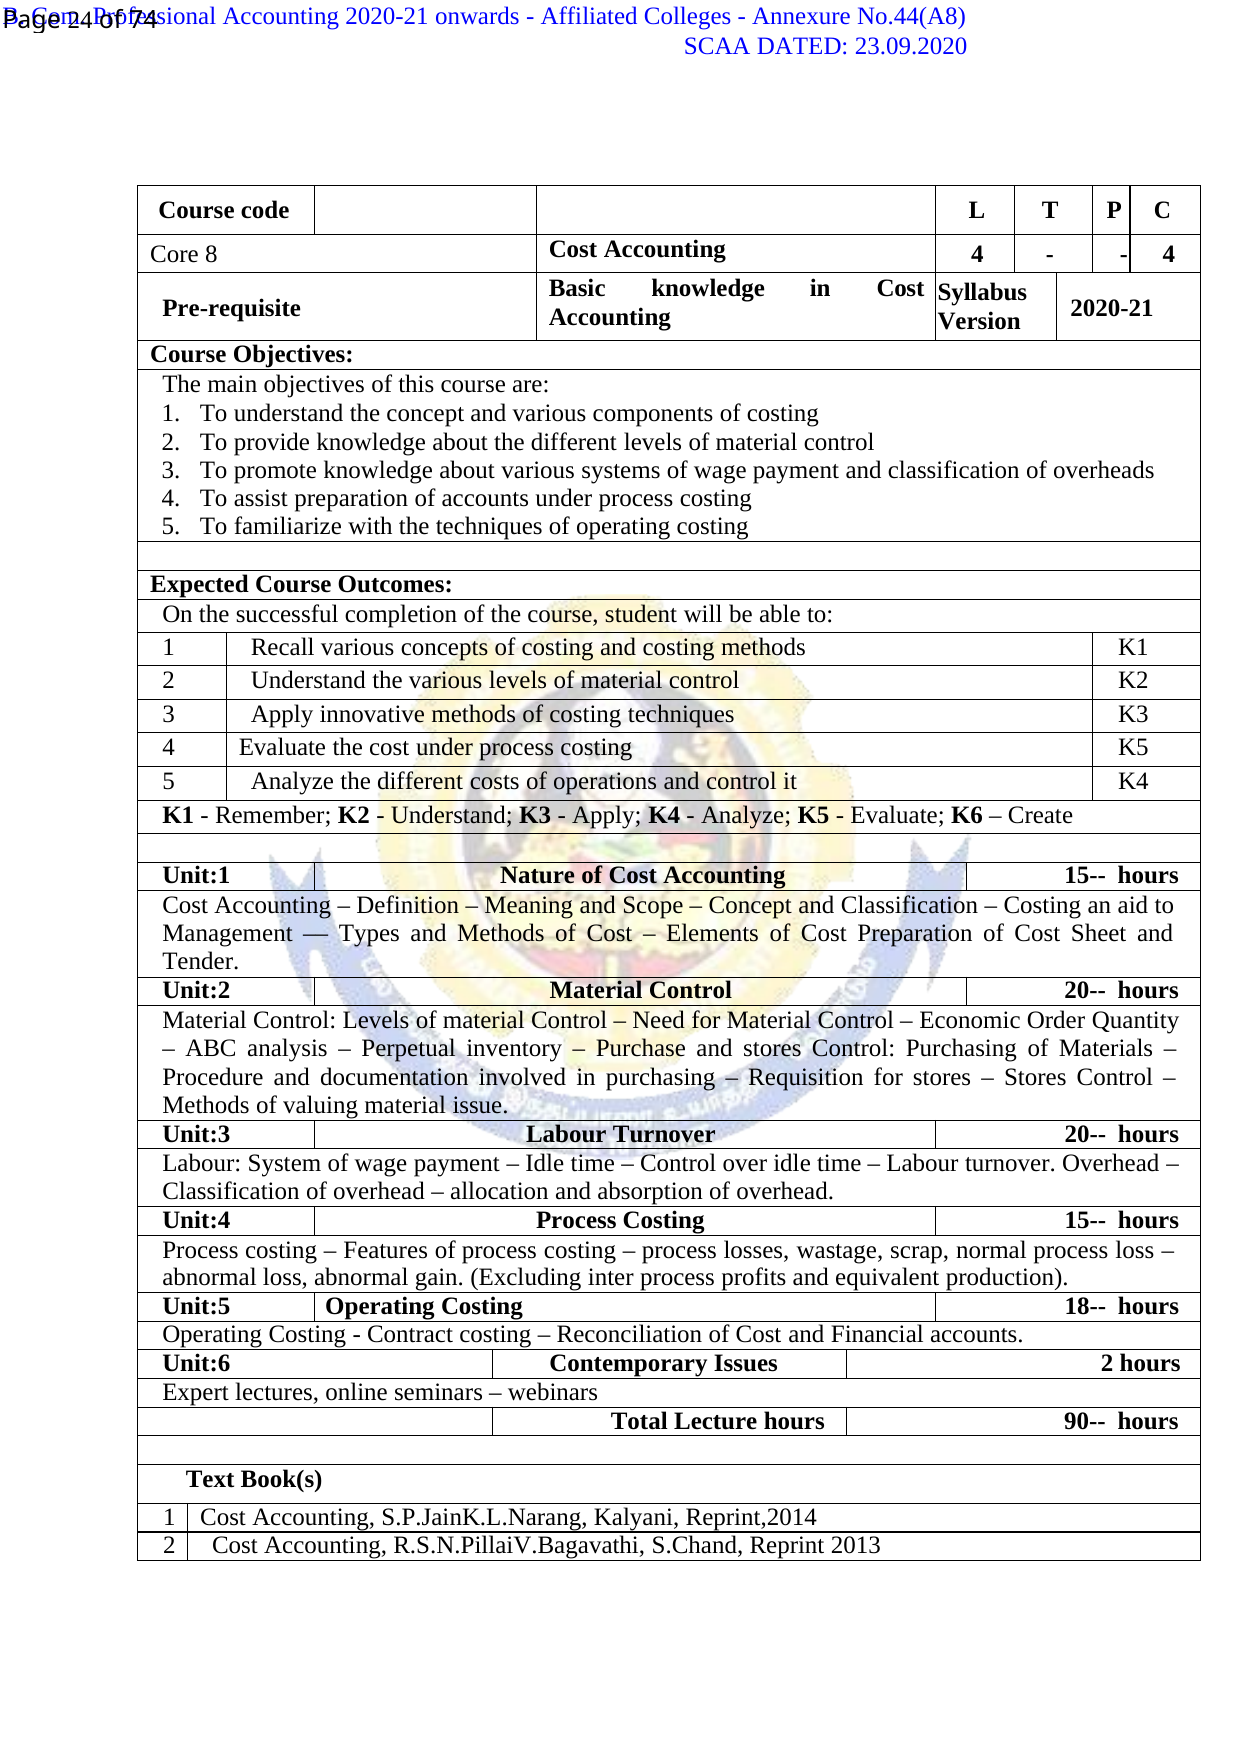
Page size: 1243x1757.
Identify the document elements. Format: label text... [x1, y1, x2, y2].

table_cell Process Costing [315, 1207, 935, 1235]
table_cell K1 - Remember; K2 - Understand; K3 - Apply; K4 - Analyze; K5 - Evaluate; K6 – Create [138, 801, 1200, 833]
table_cell 2020-21 [1057, 273, 1200, 340]
table_cell Pre-requisite [138, 273, 536, 340]
table_cell Recall various concepts of costing and costing methods [227, 633, 1092, 665]
table_cell K1 [1093, 633, 1200, 665]
table_cell 4 [936, 235, 1014, 272]
table_cell Total Lecture hours [493, 1408, 846, 1435]
table_cell Cost Accounting, S.P.JainK.L.Narang, Kalyani, Reprint,2014 [188, 1504, 1200, 1531]
table_cell Cost Accounting – Definition – Meaning and Scope – Concept and Classification – Costing an aid to Management –– Types and Methods of Cost – Elements of Cost Preparation of Cost Sheet and Tender. [138, 891, 1200, 977]
table_cell 5 [138, 767, 226, 800]
table_cell 2 [138, 666, 226, 699]
table_cell Unit:4 [138, 1207, 314, 1235]
table_cell [138, 1408, 492, 1435]
table_header T [1015, 186, 1092, 233]
table_header P [1093, 186, 1129, 233]
table_cell Expert lectures, online seminars – webinars [138, 1379, 1200, 1407]
table_cell 2 [138, 1533, 187, 1560]
table_cell 1 [138, 1504, 187, 1531]
table_cell 15-- hours [936, 1207, 1200, 1235]
table_cell Basic knowledge in Cost Accounting [537, 273, 935, 340]
table_cell 90-- hours [847, 1408, 1200, 1435]
table_cell Understand the various levels of material control [227, 666, 1092, 699]
table_cell Expected Course Outcomes: [138, 571, 1200, 598]
table_cell K5 [1093, 733, 1200, 766]
table_cell Material Control: Levels of material Control – Need for Material Control – Economic Order Quantity – ABC analysis – Perpetual inventory – Purchase and stores Control: Purchasing of Materials – Procedure and documentation involved in purchasing – Requisition for stores – Stores Control – Methods of valuing material issue. [138, 1006, 1200, 1120]
table_cell Process costing – Features of process costing – process losses, wastage, scrap, normal process loss – abnormal loss, abnormal gain. (Excluding inter process profits and equivalent production). [138, 1236, 1200, 1292]
table_cell 15-- hours [967, 863, 1200, 890]
table_cell Labour: System of wage payment – Idle time – Control over idle time – Labour turnover. Overhead – Classification of overhead – allocation and absorption of overhead. [138, 1149, 1200, 1206]
table_cell 4 [138, 733, 226, 766]
table_cell 1 [138, 633, 226, 665]
table_header L [936, 186, 1014, 233]
table_cell Evaluate the cost under process costing [227, 733, 1092, 766]
table_cell Nature of Cost Accounting [315, 863, 966, 890]
table_header [537, 186, 935, 233]
table_cell Operating Costing [315, 1293, 935, 1321]
table_cell Labour Turnover [315, 1121, 935, 1148]
table_cell [138, 1436, 1200, 1463]
table_cell K3 [1093, 700, 1200, 732]
table_header Course code [138, 186, 314, 233]
table_cell Analyze the different costs of operations and control it [227, 767, 1092, 800]
table_cell 18-- hours [936, 1293, 1200, 1321]
table_cell Material Control [315, 978, 966, 1005]
table_cell 3 [138, 700, 226, 732]
table_cell Course Objectives: [138, 341, 1200, 369]
table_cell Core 8 [138, 235, 536, 272]
table_cell Text Book(s) [138, 1465, 1200, 1503]
table_cell - [1015, 235, 1092, 272]
table_header C [1131, 186, 1200, 233]
table_header [315, 186, 536, 233]
table_cell K4 [1093, 767, 1200, 800]
table_cell [138, 834, 1200, 862]
table_cell Cost Accounting [537, 235, 935, 272]
table_cell 20-- hours [967, 978, 1200, 1005]
table_cell 20-- hours [936, 1121, 1200, 1148]
table_cell Unit:6 [138, 1350, 492, 1378]
table_cell The main objectives of this course are: To understand the concept and various components of costing To provide knowledge about the different levels of material control To promote knowledge about various systems of wage payment and classification of overheads To assist preparation of accounts under process costing To familiarize with the techniques of operating costing [138, 370, 1200, 541]
table_cell Syllabus Version [936, 273, 1056, 340]
table_cell Unit:3 [138, 1121, 314, 1148]
table_cell Operating Costing - Contract costing – Reconciliation of Cost and Financial accounts. [138, 1322, 1200, 1349]
table_cell - [1093, 235, 1129, 272]
table_cell Unit:5 [138, 1293, 314, 1321]
table_cell Unit:1 [138, 863, 314, 890]
table_cell Cost Accounting, R.S.N.PillaiV.Bagavathi, S.Chand, Reprint 2013 [188, 1533, 1200, 1560]
table_cell 2 hours [847, 1350, 1200, 1378]
table_cell On the successful completion of the course, student will be able to: [138, 600, 1200, 632]
table_cell [138, 542, 1200, 570]
table_cell 4 [1131, 235, 1200, 272]
table_cell Apply innovative methods of costing techniques [227, 700, 1092, 732]
table_cell Unit:2 [138, 978, 314, 1005]
table_cell Contemporary Issues [493, 1350, 846, 1378]
table_cell K2 [1093, 666, 1200, 699]
